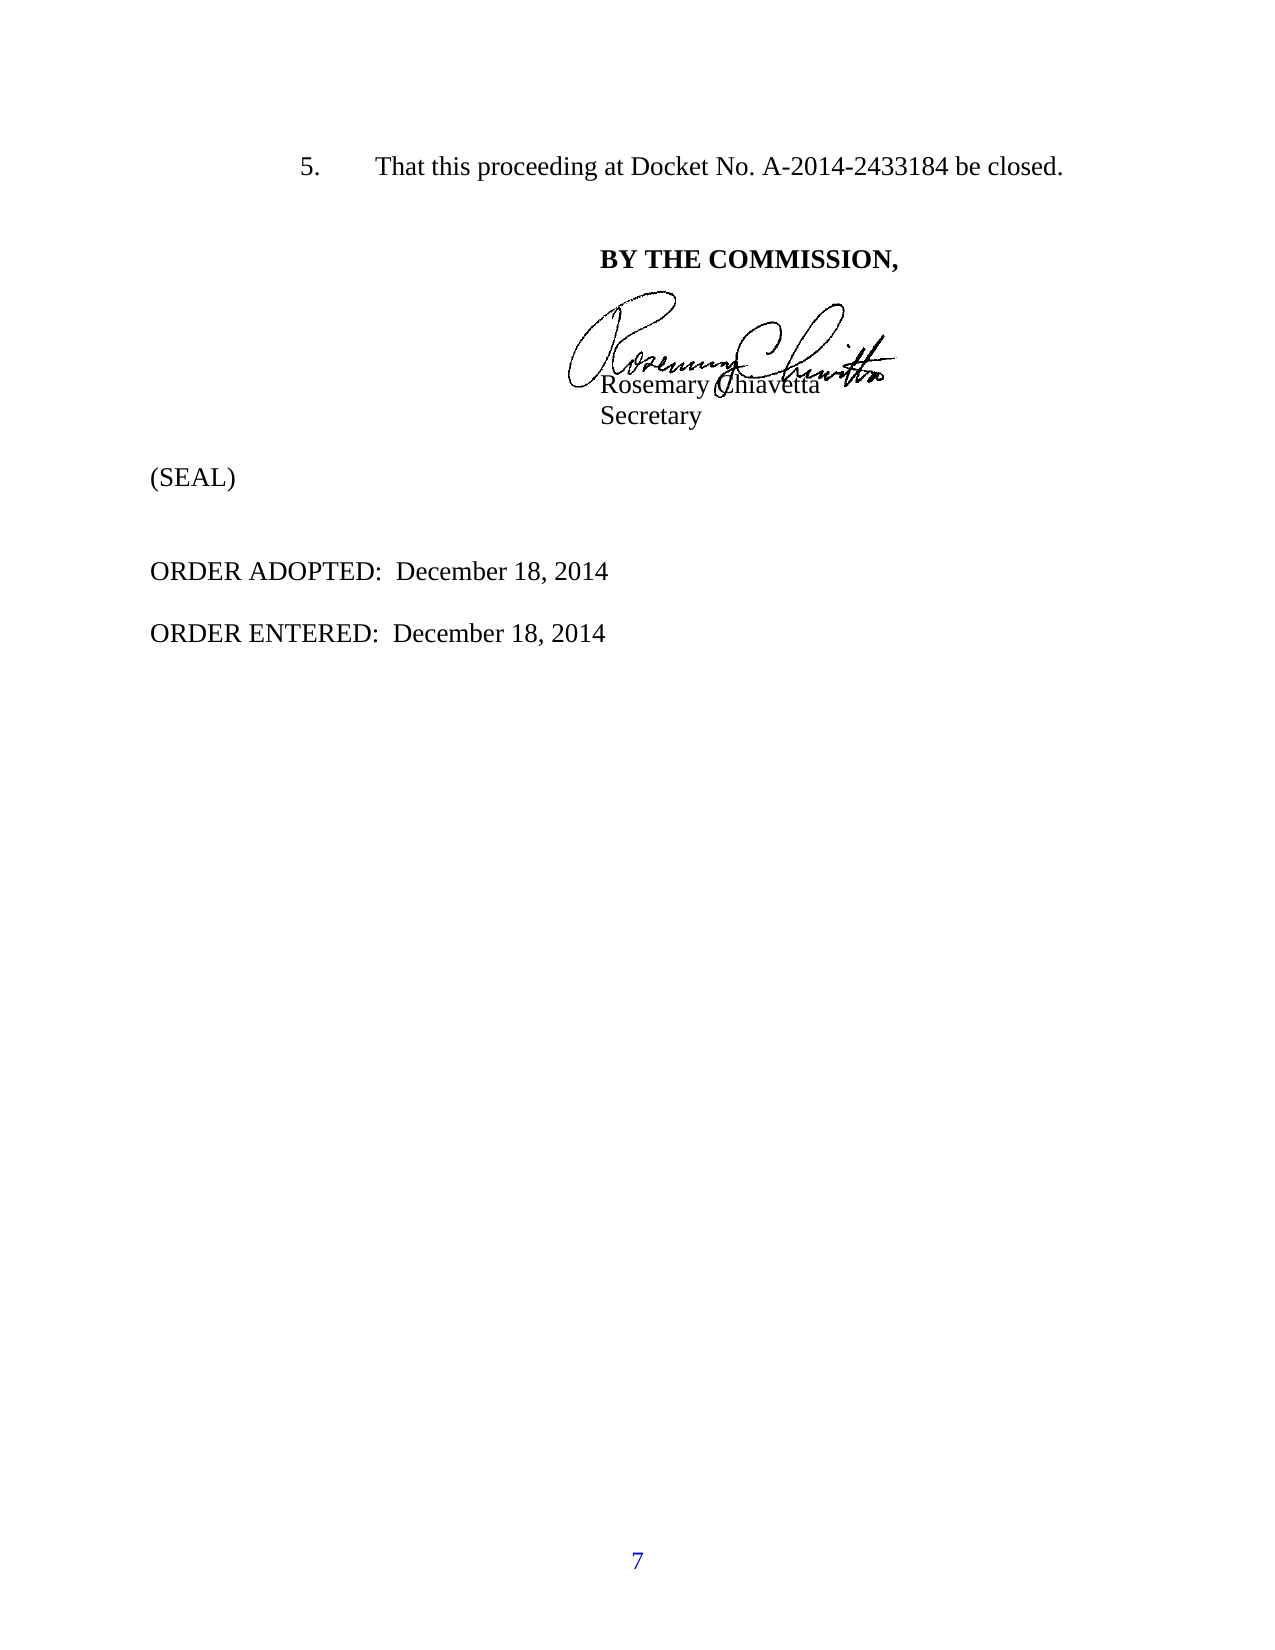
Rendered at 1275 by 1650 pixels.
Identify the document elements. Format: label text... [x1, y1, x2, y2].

text ORDER ENTERED: December 18, 2014 [150, 617, 1125, 648]
text Secretary [150, 399, 1125, 430]
picture [556, 274, 918, 368]
text Rosemary Chiavetta [150, 368, 1125, 399]
text (SEAL) [150, 461, 1125, 492]
text BY THE COMMISSION, [150, 243, 1125, 274]
text ORDER ADOPTED: December 18, 2014 [150, 555, 1125, 586]
text 5. That this proceeding at Docket No. A-2014-2433184 be closed. [150, 150, 1125, 181]
